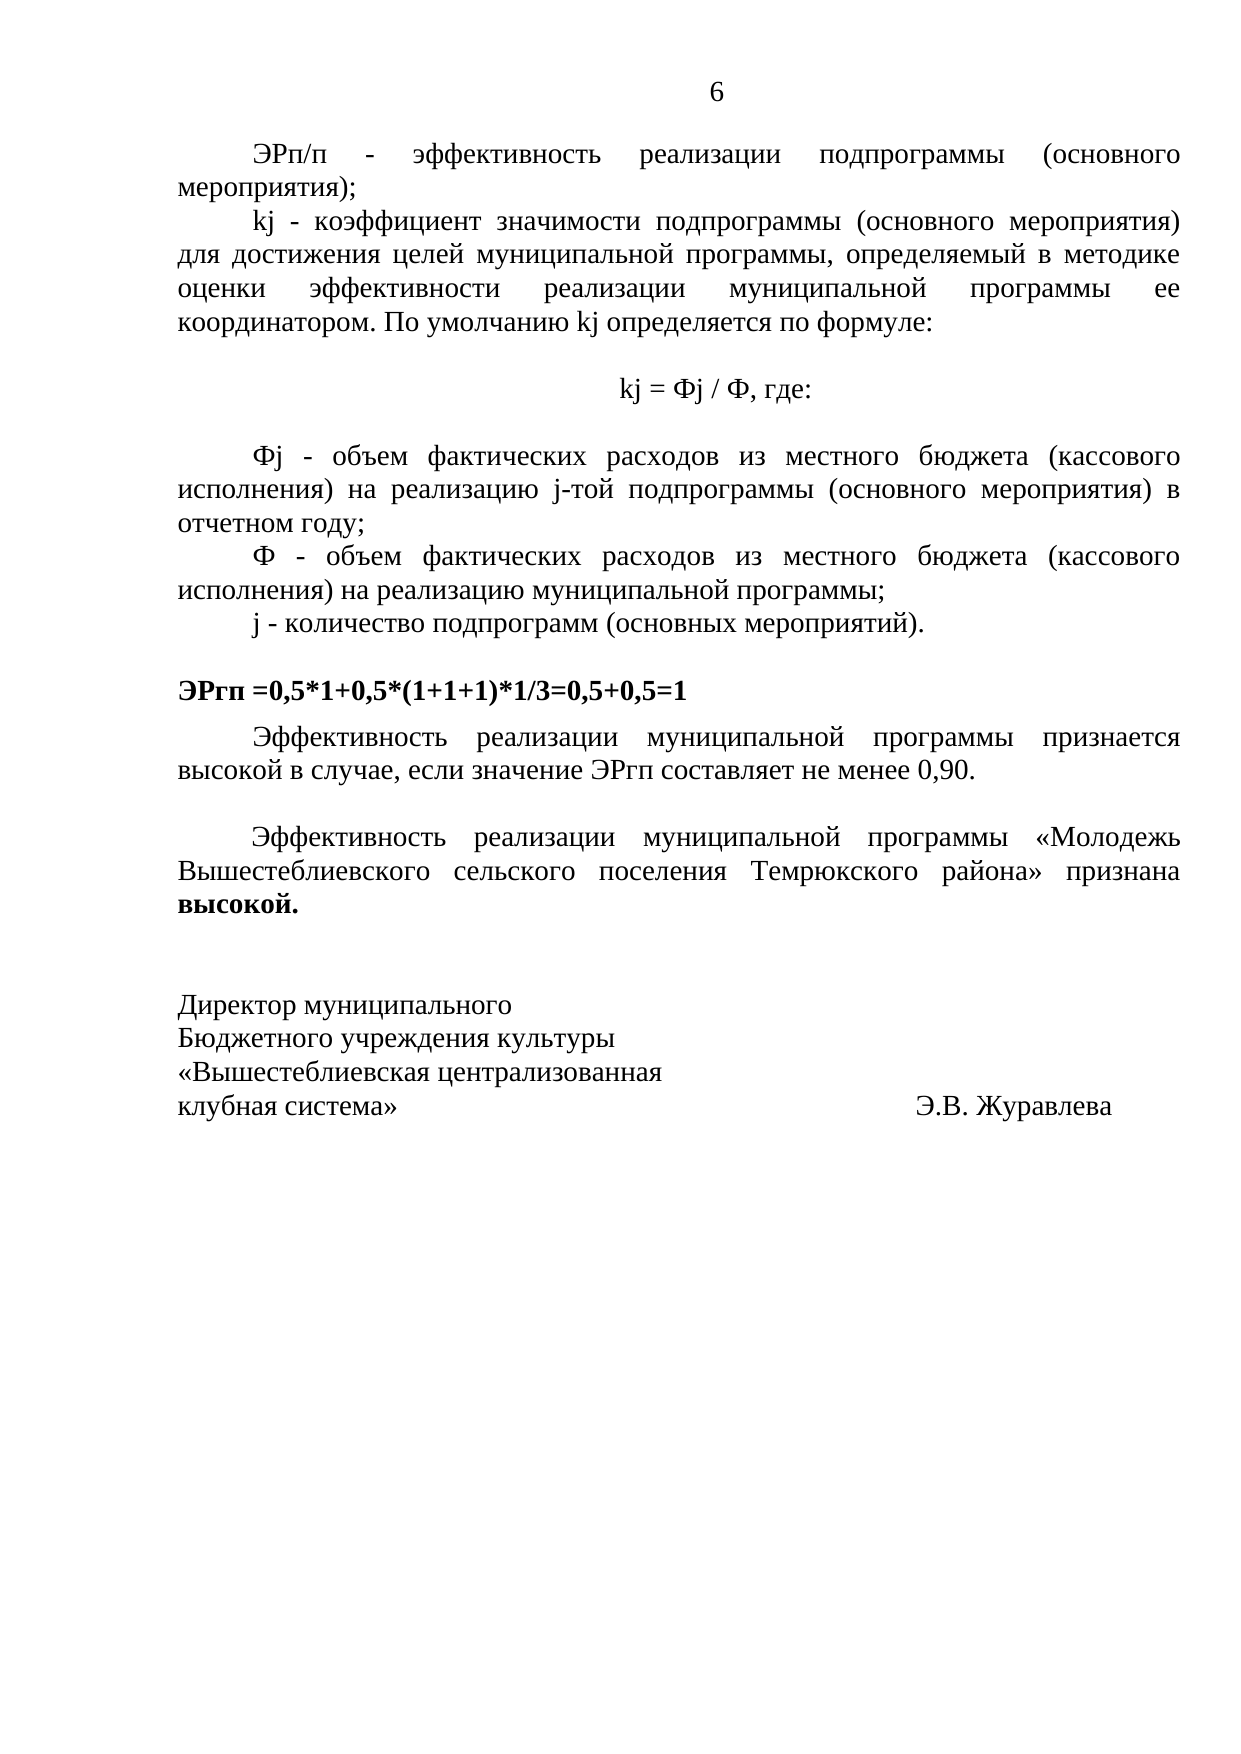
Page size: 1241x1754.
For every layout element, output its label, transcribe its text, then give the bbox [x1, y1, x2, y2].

text Директор муниципального [177, 987, 1181, 1021]
text «Вышестеблиевская централизованная [177, 1054, 1181, 1088]
text j - количество подпрограмм (основных мероприятий). [177, 606, 1181, 639]
text клубная система» Э.В. Журавлева [177, 1088, 1181, 1121]
text ЭРп/п - эффективность реализации подпрограммы (основного мероприятия); [177, 136, 1181, 203]
text Бюджетного учреждения культуры [177, 1021, 1181, 1054]
text Эффективность реализации муниципальной программы признается высокой в случае, если значение ЭРгп составляет не менее 0,90. [177, 719, 1181, 786]
text kj = Фj / Ф, где: [177, 371, 1181, 404]
text Фj - объем фактических расходов из местного бюджета (кассового исполнения) на реализацию j-той подпрограммы (основного мероприятия) в отчетном году; [177, 438, 1181, 538]
text Ф - объем фактических расходов из местного бюджета (кассового исполнения) на реализацию муниципальной программы; [177, 538, 1181, 606]
text Эффективность реализации муниципальной программы «Молодежь Вышестеблиевского сельского поселения Темрюкского района» признана высокой. [177, 819, 1181, 920]
text ЭРгп =0,5*1+0,5*(1+1+1)*1/3=0,5+0,5=1 [177, 673, 1181, 706]
text kj - коэффициент значимости подпрограммы (основного мероприятия) для достижения целей муниципальной программы, определяемый в методике оценки эффективности реализации муниципальной программы ее координатором. По умолчанию kj определяется по формуле: [177, 203, 1181, 337]
